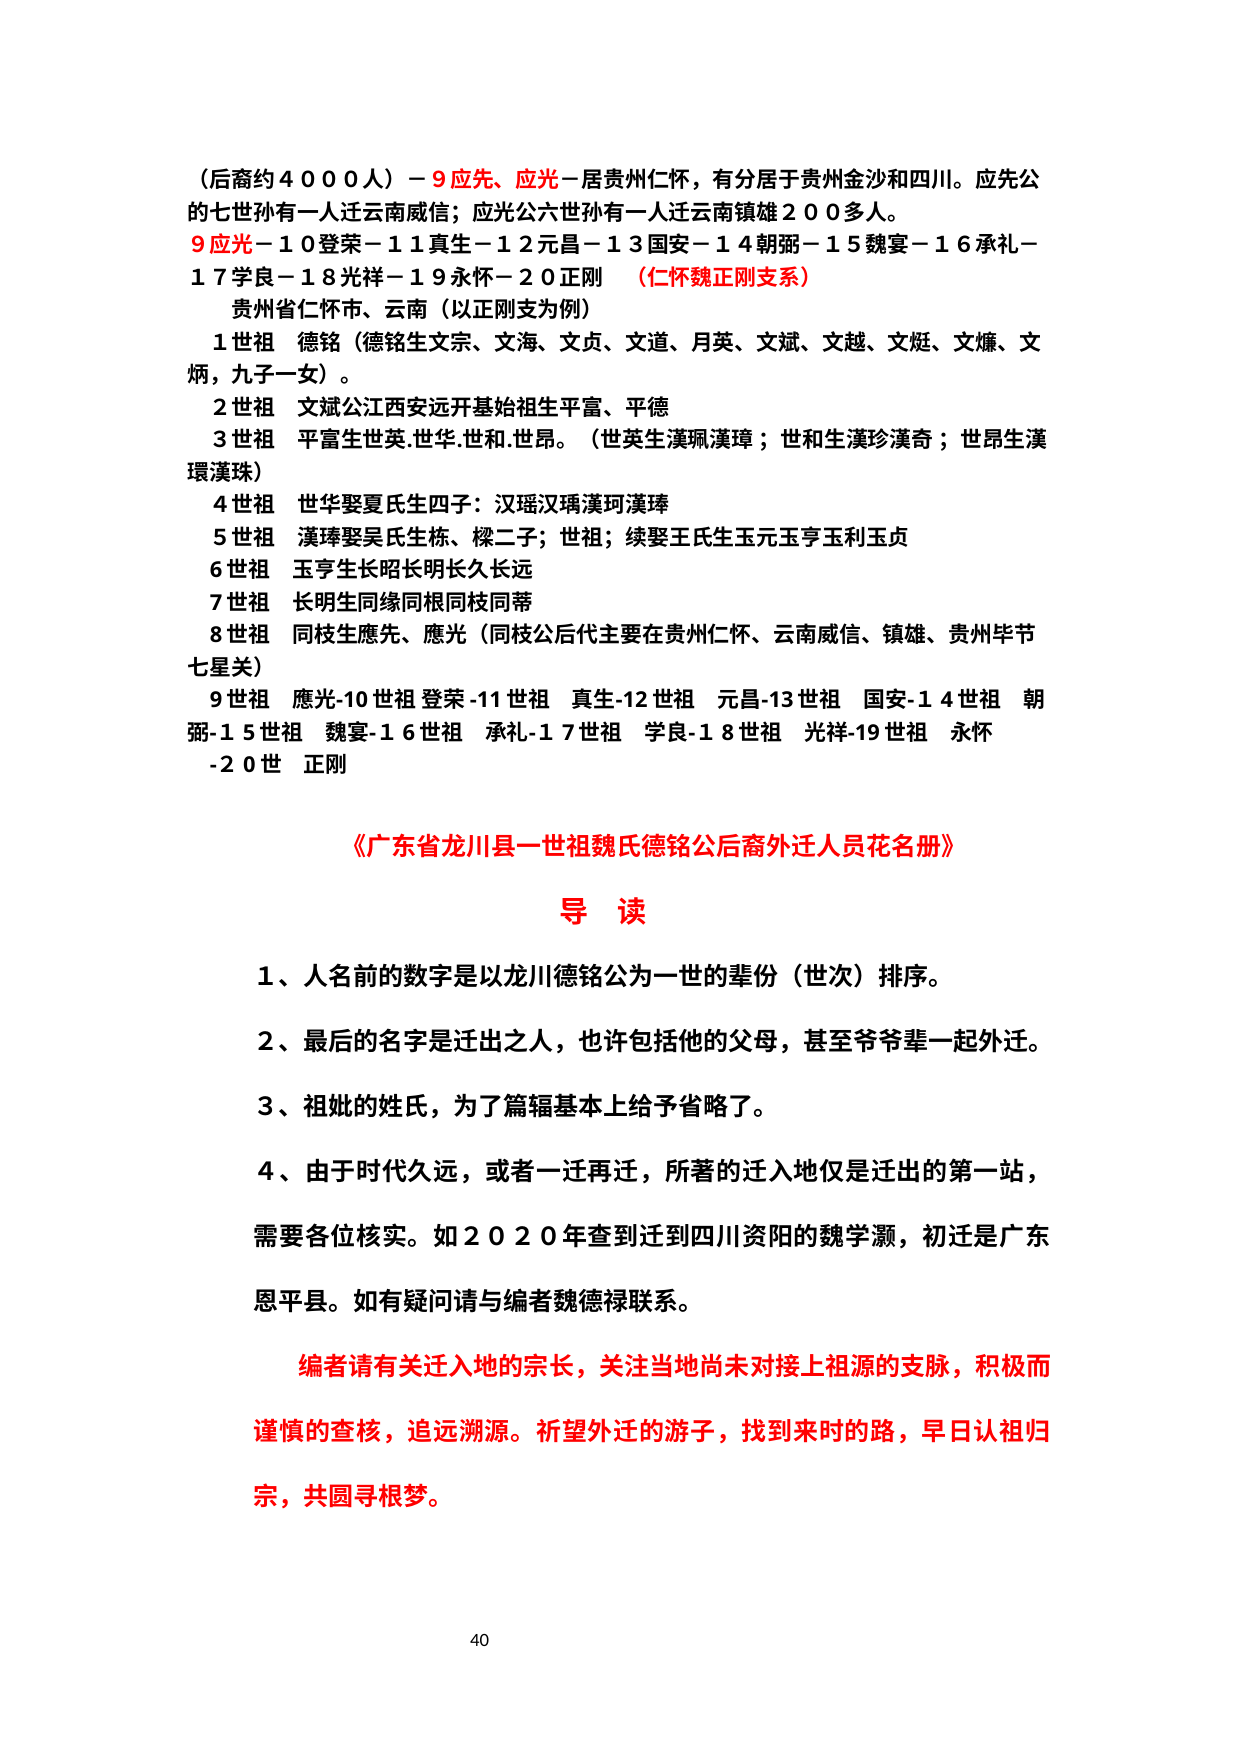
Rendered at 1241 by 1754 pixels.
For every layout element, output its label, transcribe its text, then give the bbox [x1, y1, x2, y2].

text 贵州省仁怀巿、云南（以正刚支为例） [187, 292, 1053, 324]
text ４世祖 世华娶夏氏生四子：汉瑶汉瑀漢珂漢琫 [187, 487, 1053, 519]
text -２0世 正刚 [187, 747, 1053, 779]
list ４、由于时代久远，或者一迁再迁，所著的迁入地仅是迁出的第一站，需要各位核实。如２０２０年查到迁到四川资阳的魏学灏，初迁是广东恩平县。如有疑问请与编者魏德禄联系。 [253, 1137, 1053, 1332]
text 6世祖 玉亨生长昭长明长久长远 [187, 552, 1053, 584]
text 8世祖 同枝生應先、應光（同枝公后代主要在贵州仁怀、云南威信、镇雄、贵州毕节七星关） [187, 617, 1053, 682]
text ５世祖 漢琫娶吴氏生栋、樑二子；世祖；续娶王氏生玉元玉亨玉利玉贞 [187, 519, 1053, 552]
text 导 读 [187, 877, 1053, 942]
text １世祖 德铭（德铭生文宗、文海、文贞、文道、月英、文斌、文越、文烶、文燫、文炳，九子一女）。 [187, 324, 1053, 389]
list ３、祖妣的姓氏，为了篇辐基本上给予省略了。 [253, 1072, 1053, 1137]
list ２、最后的名字是迁出之人，也许包括他的父母，甚至爷爷辈一起外迁。 [253, 1007, 1053, 1072]
list ９应光－１０登荣－１１真生－１２元昌－１３国安－１４朝弼－１５魏宴－１６承礼－１７学良－１８光祥－１９永怀－２０正刚 （仁怀魏正刚支系） [187, 227, 1053, 292]
list 编者请有关迁入地的宗长，关注当地尚未对接上祖源的支脉，积极而谨慎的查核，追远溯源。祈望外迁的游子，找到来时的路，早日认祖归宗，共圆寻根梦。 [253, 1332, 1053, 1527]
text １、人名前的数字是以龙川德铭公为一世的辈份（世次）排序。 [187, 942, 1053, 1007]
text ２世祖 文斌公江西安远开基始祖生平富、平德 [187, 389, 1053, 422]
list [187, 162, 1053, 227]
text 7世祖 长明生同缘同根同枝同蒂 [187, 584, 1053, 617]
text 《广东省龙川县一世祖魏氏德铭公后裔外迁人员花名册》 [187, 812, 1053, 877]
text ３世祖 平富生世英.世华.世和.世昂。（世英生漢珮漢璋 ；世和生漢珍漢奇 ；世昂生漢環漢珠） [187, 422, 1053, 487]
text 9世祖 應光-10世祖 登荣 -11世祖 真生-12世祖 元昌-13世祖 国安-１4世祖 朝弼-１5世祖 魏宴-１6世祖 承礼-１7世祖 学良-１8世祖 光祥-19世祖 永怀 [187, 682, 1053, 747]
